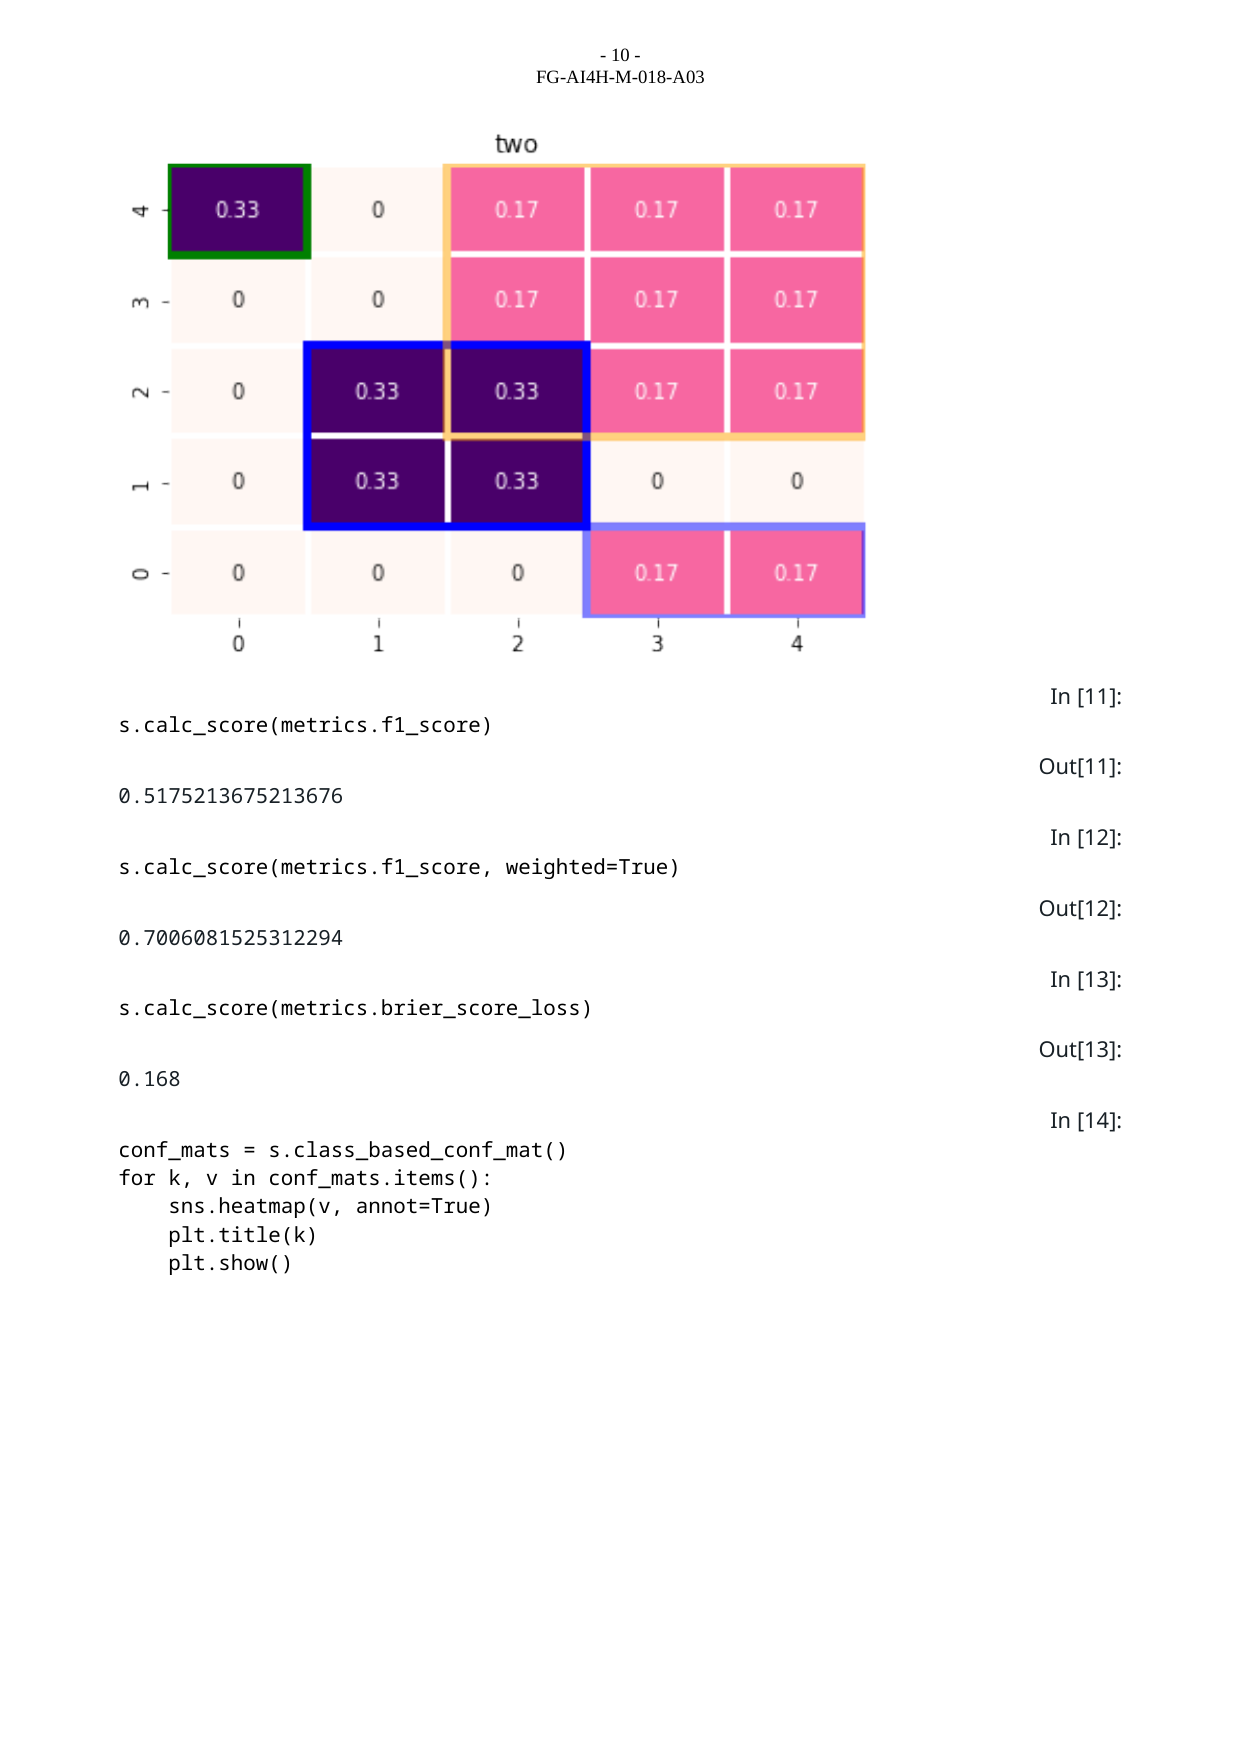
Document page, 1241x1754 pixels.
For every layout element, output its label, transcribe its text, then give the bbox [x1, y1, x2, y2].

text 0.168 [118, 1064, 1122, 1092]
text conf_mats = s.class_based_conf_mat() [118, 1135, 1122, 1163]
text s.calc_score(metrics.f1_score, weighted=True) [118, 852, 1122, 880]
picture [118, 118, 881, 669]
text plt.show() [118, 1248, 1122, 1277]
text In [11]: [118, 681, 1122, 710]
text sns.heatmap(v, annot=True) [118, 1192, 1122, 1220]
text 0.7006081525312294 [118, 923, 1122, 951]
text In [14]: [118, 1105, 1122, 1135]
text Out[13]: [118, 1034, 1122, 1064]
text Out[11]: [118, 751, 1122, 781]
text s.calc_score(metrics.brier_score_loss) [118, 993, 1122, 1022]
text In [13]: [118, 963, 1122, 993]
text plt.title(k) [118, 1220, 1122, 1248]
text s.calc_score(metrics.f1_score) [118, 710, 1122, 739]
text In [12]: [118, 822, 1122, 852]
text for k, v in conf_mats.items(): [118, 1163, 1122, 1192]
text Out[12]: [118, 893, 1122, 923]
text 0.5175213675213676 [118, 781, 1122, 809]
